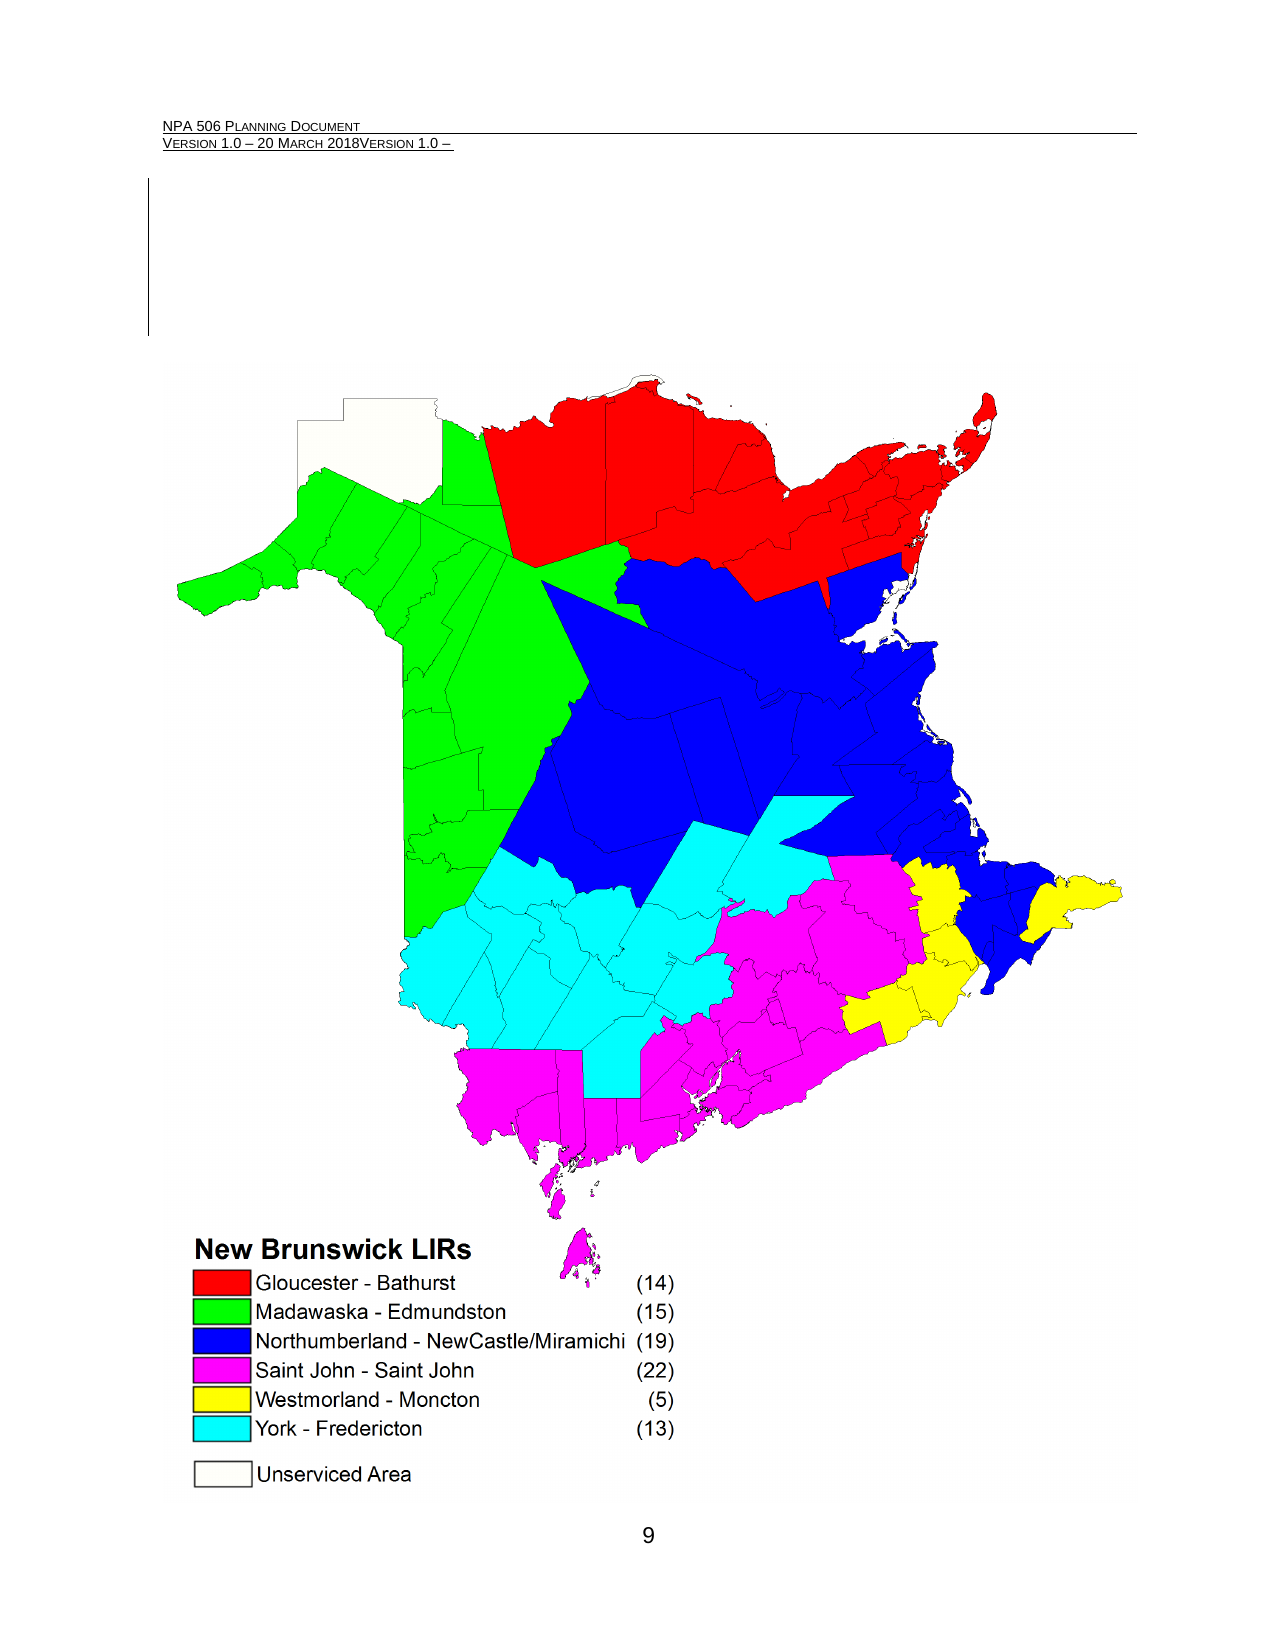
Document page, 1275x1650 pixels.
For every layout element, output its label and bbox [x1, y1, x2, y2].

picture [162, 362, 1138, 1503]
